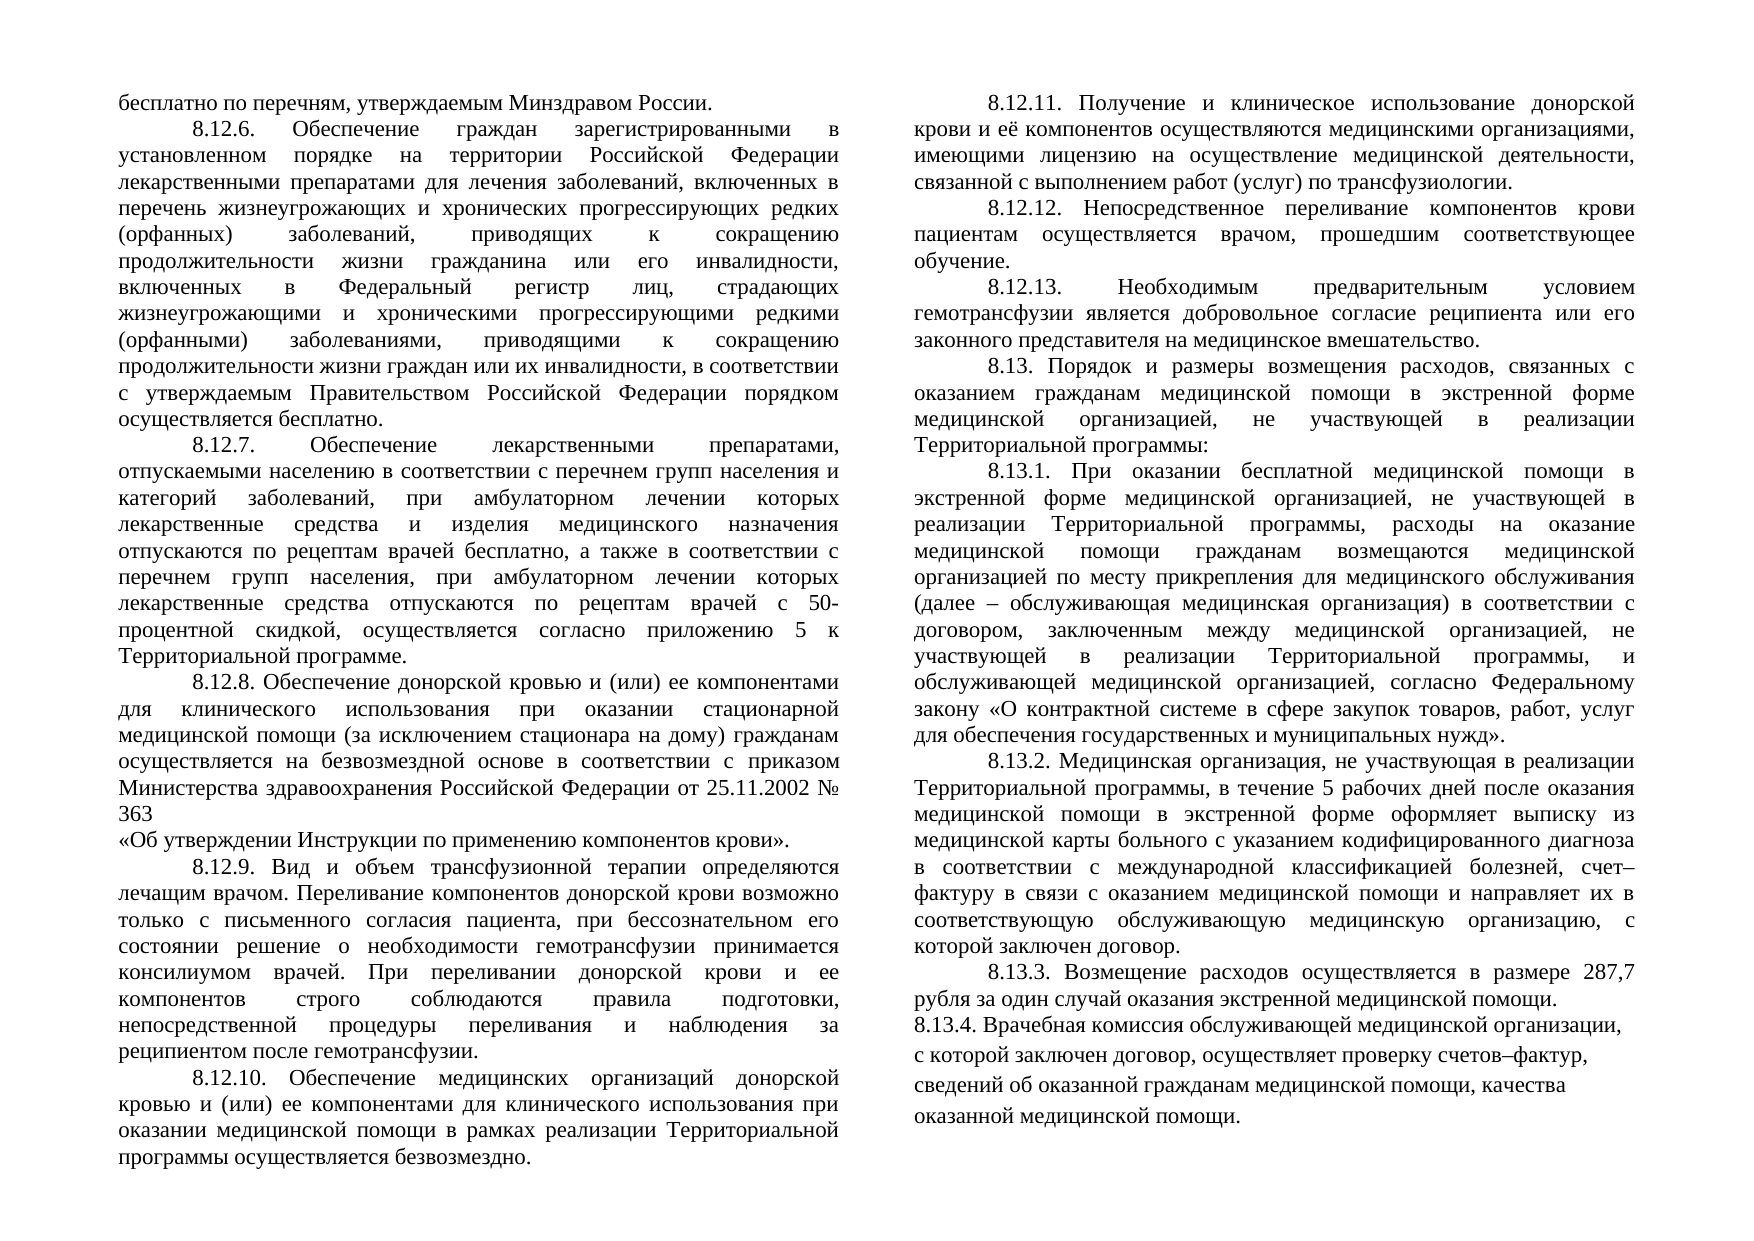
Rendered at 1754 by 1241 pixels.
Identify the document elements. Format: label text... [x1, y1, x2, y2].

text 8.13.1. При оказании бесплатной медицинской помощи в экстренной форме медицинской организацией, не участвующей в реализации Территориальной программы, расходы на оказание медицинской помощи гражданам возмещаются медицинской организацией по месту прикрепления для медицинского обслуживания (далее – обслуживающая медицинская организация) в соответствии с договором, заключенным между медицинской организацией, не участвующей в реализации Территориальной программы, и обслуживающей медицинской организацией, согласно Федеральному закону «О контрактной системе в сфере закупок товаров, работ, услуг для обеспечения государственных и муниципальных нужд». [914, 458, 1636, 747]
text 8.13.4. Врачебная комиссия обслуживающей медицинской организации, с которой заключен договор, осуществляет проверку счетов–фактур, сведений об оказанной гражданам медицинской помощи, качества оказанной медицинской помощи. [914, 1011, 1636, 1128]
text 8.12.13. Необходимым предварительным условием гемотрансфузии является добровольное согласие реципиента или его законного представителя на медицинское вмешательство. [914, 273, 1636, 352]
text 8.12.11. Получение и клиническое использование донорской крови и её компонентов осуществляются медицинскими организациями, имеющими лицензию на осуществление медицинской деятельности, связанной с выполнением работ (услуг) по трансфузиологии. [914, 89, 1636, 194]
text 8.13.2. Медицинская организация, не участвующая в реализации Территориальной программы, в течение 5 рабочих дней после оказания медицинской помощи в экстренной форме оформляет выписку из медицинской карты больного с указанием кодифицированного диагноза в соответствии с международной классификацией болезней, счет–фактуру в связи с оказанием медицинской помощи и направляет их в соответствующую обслуживающую медицинскую организацию, с которой заключен договор. [914, 747, 1636, 958]
text 8.12.10. Обеспечение медицинских организаций донорской кровью и (или) ее компонентами для клинического использования при оказании медицинской помощи в рамках реализации Территориальной программы осуществляется безвозмездно. [118, 1064, 840, 1169]
text 8.12.12. Непосредственное переливание компонентов крови пациентам осуществляется врачом, прошедшим соответствующее обучение. [914, 194, 1636, 273]
text 8.12.8. Обеспечение донорской кровью и (или) ее компонентами для клинического использования при оказании стационарной медицинской помощи (за исключением стационара на дому) гражданам осуществляется на безвозмездной основе в соответствии с приказом Министерства здравоохранения Российской Федерации от 25.11.2002 № 363 «Об утверждении Инструкции по применению компонентов крови». [118, 668, 840, 853]
text 8.12.6. Обеспечение граждан зарегистрированными в установленном порядке на территории Российской Федерации лекарственными препаратами для лечения заболеваний, включенных в перечень жизнеугрожающих и хронических прогрессирующих редких (орфанных) заболеваний, приводящих к сокращению продолжительности жизни гражданина или его инвалидности, включенных в Федеральный регистр лиц, страдающих жизнеугрожающими и хроническими прогрессирующими редкими (орфанными) заболеваниями, приводящими к сокращению продолжительности жизни граждан или их инвалидности, в соответствии с утверждаемым Правительством Российской Федерации порядком осуществляется бесплатно. [118, 115, 840, 431]
text 8.13.3. Возмещение расходов осуществляется в размере 287,7 рубля за один случай оказания экстренной медицинской помощи. [914, 958, 1636, 1011]
text 8.12.9. Вид и объем трансфузионной терапии определяются лечащим врачом. Переливание компонентов донорской крови возможно только с письменного согласия пациента, при бессознательном его состоянии решение о необходимости гемотрансфузии принимается консилиумом врачей. При переливании донорской крови и ее компонентов строго соблюдаются правила подготовки, непосредственной процедуры переливания и наблюдения за реципиентом после гемотрансфузии. [118, 853, 840, 1064]
text 8.12.7. Обеспечение лекарственными препаратами, отпускаемыми населению в соответствии с перечнем групп населения и категорий заболеваний, при амбулаторном лечении которых лекарственные средства и изделия медицинского назначения отпускаются по рецептам врачей бесплатно, а также в соответствии с перечнем групп населения, при амбулаторном лечении которых лекарственные средства отпускаются по рецептам врачей с 50-процентной скидкой, осуществляется согласно приложению 5 к Территориальной программе. [118, 431, 840, 668]
text 8.13. Порядок и размеры возмещения расходов, связанных с оказанием гражданам медицинской помощи в экстренной форме медицинской организацией, не участвующей в реализации Территориальной программы: [914, 352, 1636, 458]
